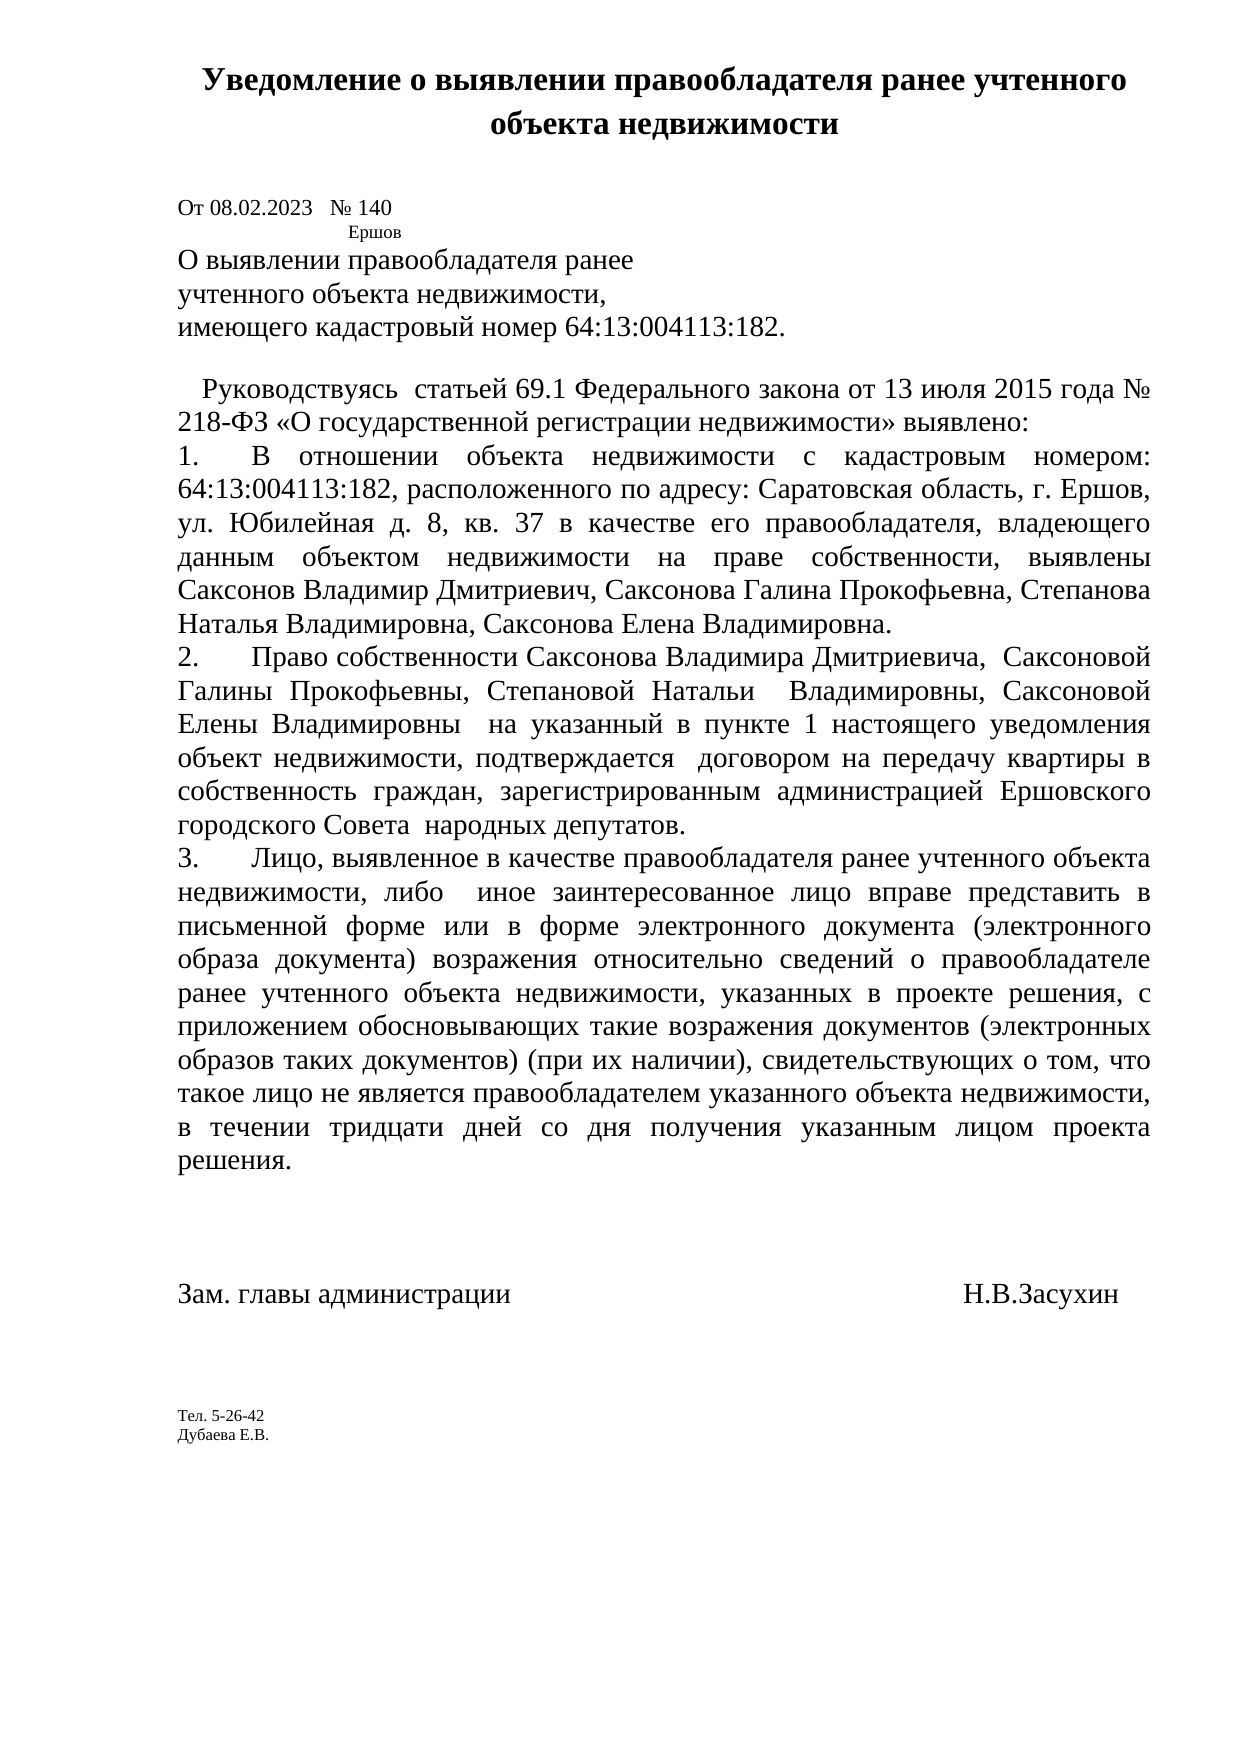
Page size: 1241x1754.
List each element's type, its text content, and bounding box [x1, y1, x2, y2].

text имеющего кадастровый номер 64:13:004113:182. [177, 309, 1152, 343]
text Руководствуясь статьей 69.1 Федерального закона от 13 июля 2015 года № 218-ФЗ «О государственной регистрации недвижимости» выявлено: [177, 371, 1152, 438]
list Лицо, выявленное в качестве правообладателя ранее учтенного объекта недвижимости, либо иное заинтересованное лицо вправе представить в письменной форме или в форме электронного документа (электронного образа документа) возражения относительно сведений о правообладателе ранее учтенного объекта недвижимости, указанных в проекте решения, с приложением обосновывающих такие возражения документов (электронных образов таких документов) (при их наличии), свидетельствующих о том, что такое лицо не является правообладателем указанного объекта недвижимости, в течении тридцати дней со дня получения указанным лицом проекта решения. [177, 841, 1152, 1176]
text Тел. 5-26-42 [88, 1406, 1152, 1425]
list В отношении объекта недвижимости с кадастровым номером: 64:13:004113:182, расположенного по адресу: Саратовская область, г. Ершов, ул. Юбилейная д. 8, кв. 37 в качестве его правообладателя, владеющего данным объектом недвижимости на праве собственности, выявлены Саксонов Владимир Дмитриевич, Саксонова Галина Прокофьевна, Степанова Наталья Владимировна, Саксонова Елена Владимировна. [177, 438, 1152, 639]
text Ершов [177, 221, 1152, 242]
text О выявлении правообладателя ранее [177, 242, 1152, 276]
text Зам. главы администрации Н.В.Засухин [88, 1277, 1152, 1310]
list Право собственности Саксонова Владимира Дмитриевича, Саксоновой Галины Прокофьевны, Степановой Натальи Владимировны, Саксоновой Елены Владимировны на указанный в пункте 1 настоящего уведомления объект недвижимости, подтверждается договором на передачу квартиры в собственность граждан, зарегистрированным администрацией Ершовского городского Совета народных депутатов. [177, 639, 1152, 841]
text От 08.02.2023 № 140 [177, 194, 1152, 221]
text учтенного объекта недвижимости, [177, 276, 1152, 309]
text Дубаева Е.В. [88, 1425, 1152, 1444]
text Уведомление о выявлении правообладателя ранее учтенного объекта недвижимости [177, 59, 1152, 142]
